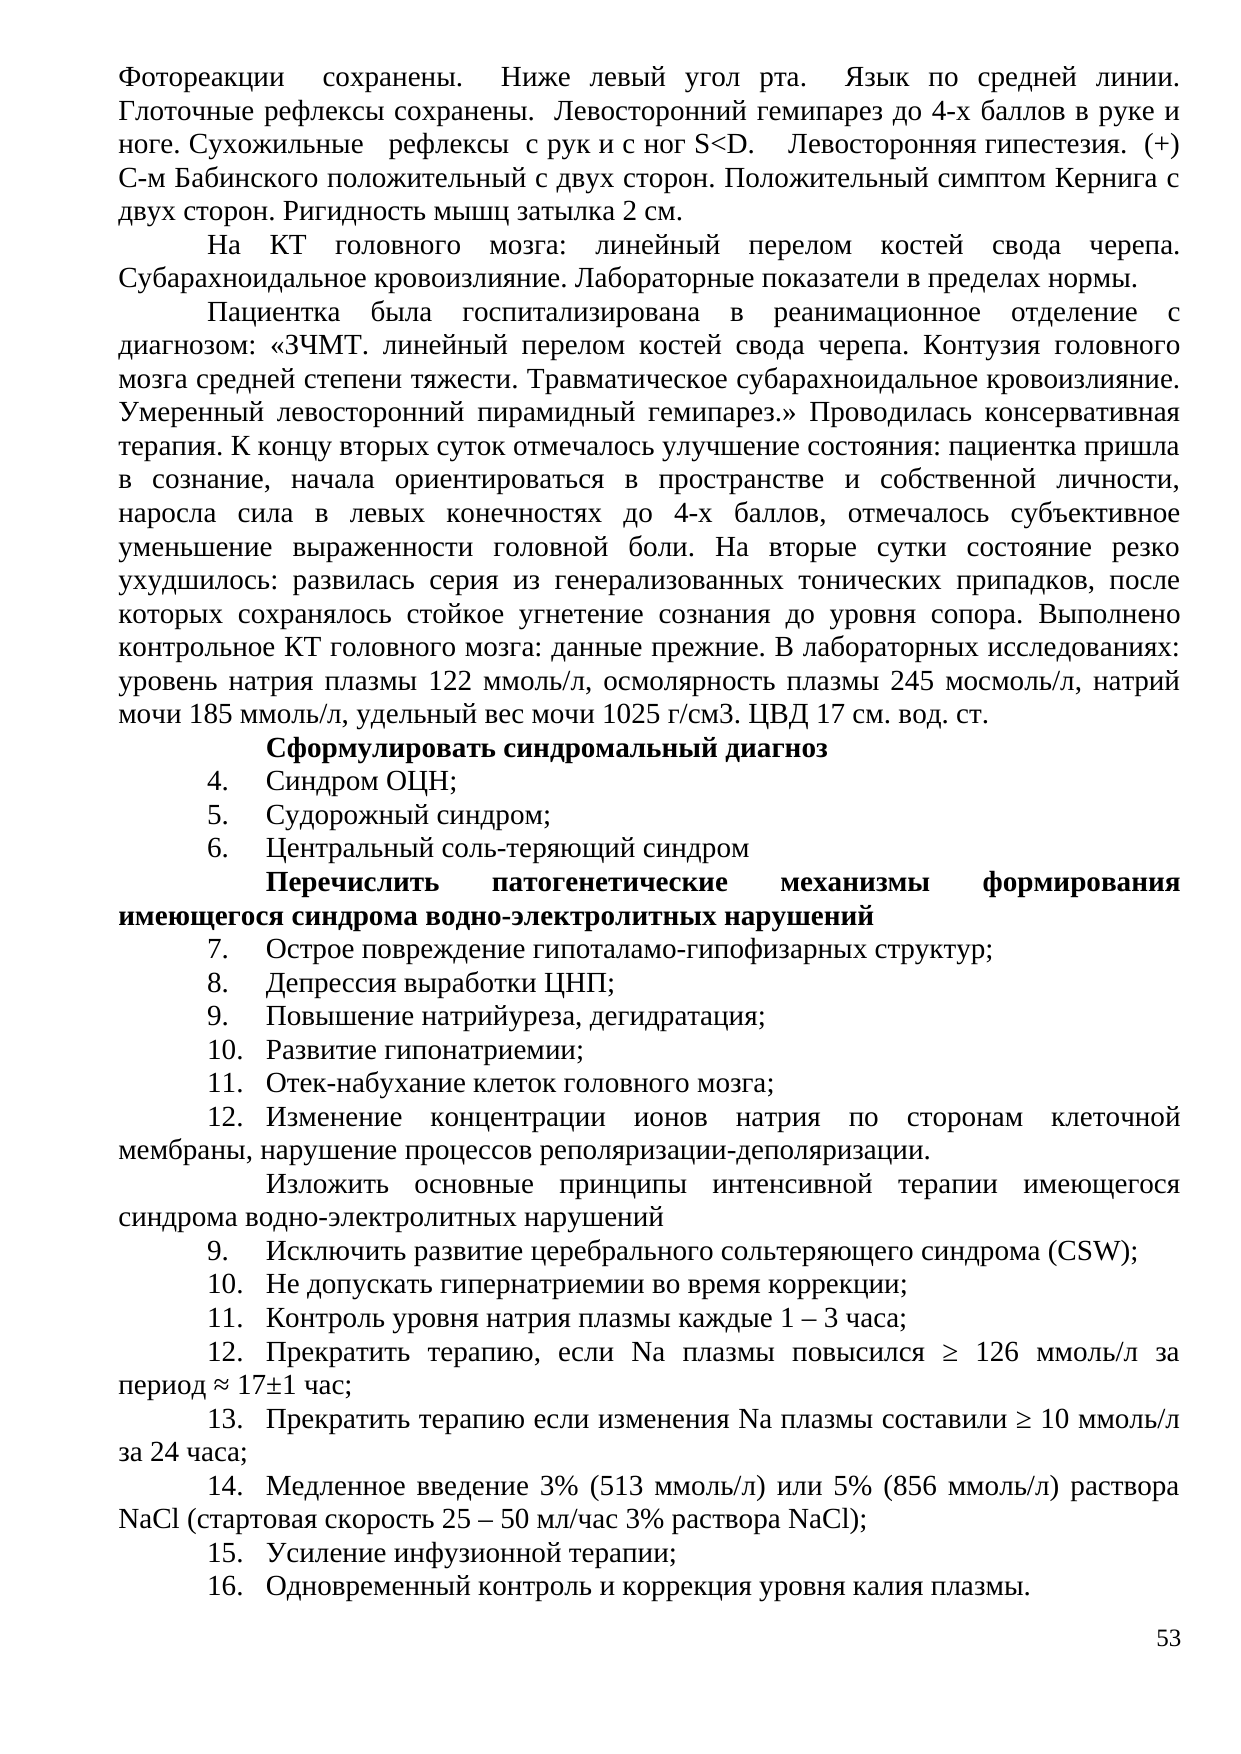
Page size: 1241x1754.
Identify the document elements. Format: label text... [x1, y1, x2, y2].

text 9. Исключить развитие церебрального сольтеряющего синдрома (CSW); [118, 1233, 1181, 1267]
text 9. Повышение натрийуреза, дегидратация; [118, 998, 1181, 1032]
text Перечислить патогенетические механизмы формирования имеющегося синдрома водно-электролитных нарушений [118, 864, 1181, 931]
text Изложить основные принципы интенсивной терапии имеющегося синдрома водно-электролитных нарушений [118, 1166, 1181, 1233]
text 10. Развитие гипонатриемии; [118, 1032, 1181, 1065]
text 14. Медленное введение 3% (513 ммоль/л) или 5% (856 ммоль/л) раствора NaCl (стартовая скорость 25 – 50 мл/час 3% раствора NaCl); [118, 1468, 1181, 1535]
text 16. Одновременный контроль и коррекция уровня калия плазмы. [118, 1568, 1181, 1602]
text 11. Контроль уровня натрия плазмы каждые 1 – 3 часа; [118, 1300, 1181, 1334]
text 11. Отек-набухание клеток головного мозга; [118, 1065, 1181, 1099]
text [118, 59, 1181, 227]
text 10. Не допускать гипернатриемии во время коррекции; [118, 1267, 1181, 1300]
text 12. Прекратить терапию, если Na плазмы повысился ≥ 126 ммоль/л за период ≈ 17±1 час; [118, 1334, 1181, 1401]
text 4. Синдром ОЦН; [118, 763, 1181, 797]
text 13. Прекратить терапию если изменения Na плазмы составили ≥ 10 ммоль/л за 24 часа; [118, 1401, 1181, 1468]
text На КТ головного мозга: линейный перелом костей свода черепа. Субарахноидальное кровоизлияние. Лабораторные показатели в пределах нормы. [118, 227, 1181, 294]
text 5. Судорожный синдром; [118, 797, 1181, 831]
text 8. Депрессия выработки ЦНП; [118, 965, 1181, 998]
text 12. Изменение концентрации ионов натрия по сторонам клеточной мембраны, нарушение процессов реполяризации-деполяризации. [118, 1099, 1181, 1166]
text Сформулировать синдромальный диагноз [118, 730, 1181, 763]
text 6. Центральный соль-теряющий синдром [118, 831, 1181, 864]
text 7. Острое повреждение гипоталамо-гипофизарных структур; [118, 931, 1181, 965]
text 15. Усиление инфузионной терапии; [118, 1535, 1181, 1568]
text Пациентка была госпитализирована в реанимационное отделение с диагнозом: «ЗЧМТ. линейный перелом костей свода черепа. Контузия головного мозга средней степени тяжести. Травматическое субарахноидальное кровоизлияние. Умеренный левосторонний пирамидный гемипарез.» Проводилась консервативная терапия. К концу вторых суток отмечалось улучшение состояния: пациентка пришла в сознание, начала ориентироваться в пространстве и собственной личности, наросла сила в левых конечностях до 4-х баллов, отмечалось субъективное уменьшение выраженности головной боли. На вторые сутки состояние резко ухудшилось: развилась серия из генерализованных тонических припадков, после которых сохранялось стойкое угнетение сознания до уровня сопора. Выполнено контрольное КТ головного мозга: данные прежние. В лабораторных исследованиях: уровень натрия плазмы 122 ммоль/л, осмолярность плазмы 245 мосмоль/л, натрий мочи 185 ммоль/л, удельный вес мочи 1025 г/см3. ЦВД 17 см. вод. ст. [118, 294, 1181, 730]
